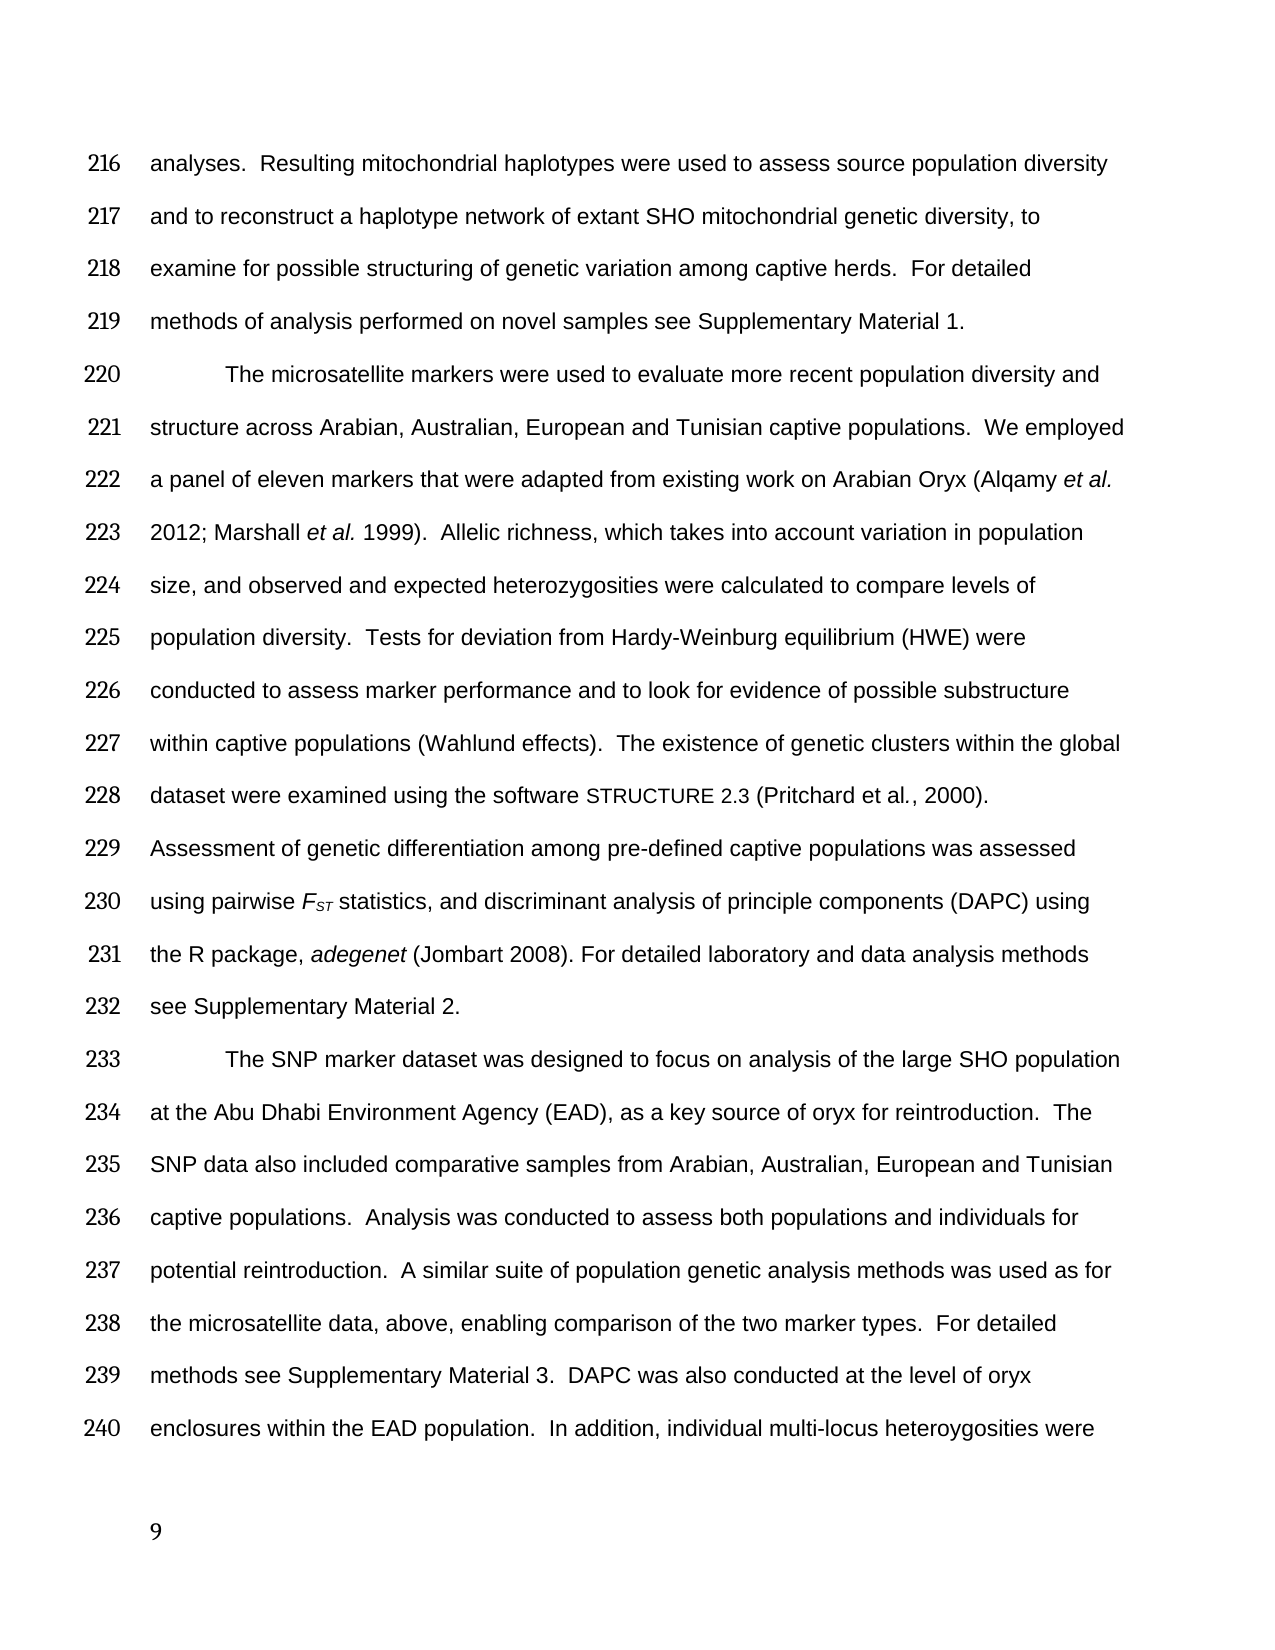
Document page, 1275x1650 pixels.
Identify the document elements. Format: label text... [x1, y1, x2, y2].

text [150, 1046, 1125, 1441]
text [150, 150, 1125, 334]
text The microsatellite markers were used to evaluate more recent population diversity and structure across Arabian, Australian, European and Tunisian captive populations. We employed a panel of eleven markers that were adapted from existing work on Arabian Oryx (Alqamy et al. 2012; Marshall et al. 1999). Allelic richness, which takes into account variation in population size, and observed and expected heterozygosities were calculated to compare levels of population diversity. Tests for deviation from Hardy-Weinburg equilibrium (HWE) were conducted to assess marker performance and to look for evidence of possible substructure within captive populations (Wahlund effects). The existence of genetic clusters within the global dataset were examined using the software STRUCTURE 2.3 (Pritchard et al., 2000). Assessment of genetic differentiation among pre-defined captive populations was assessed using pairwise FST statistics, and discriminant analysis of principle components (DAPC) using the R package, adegenet (Jombart 2008). For detailed laboratory and data analysis methods see Supplementary Material 2. [150, 361, 1125, 1020]
